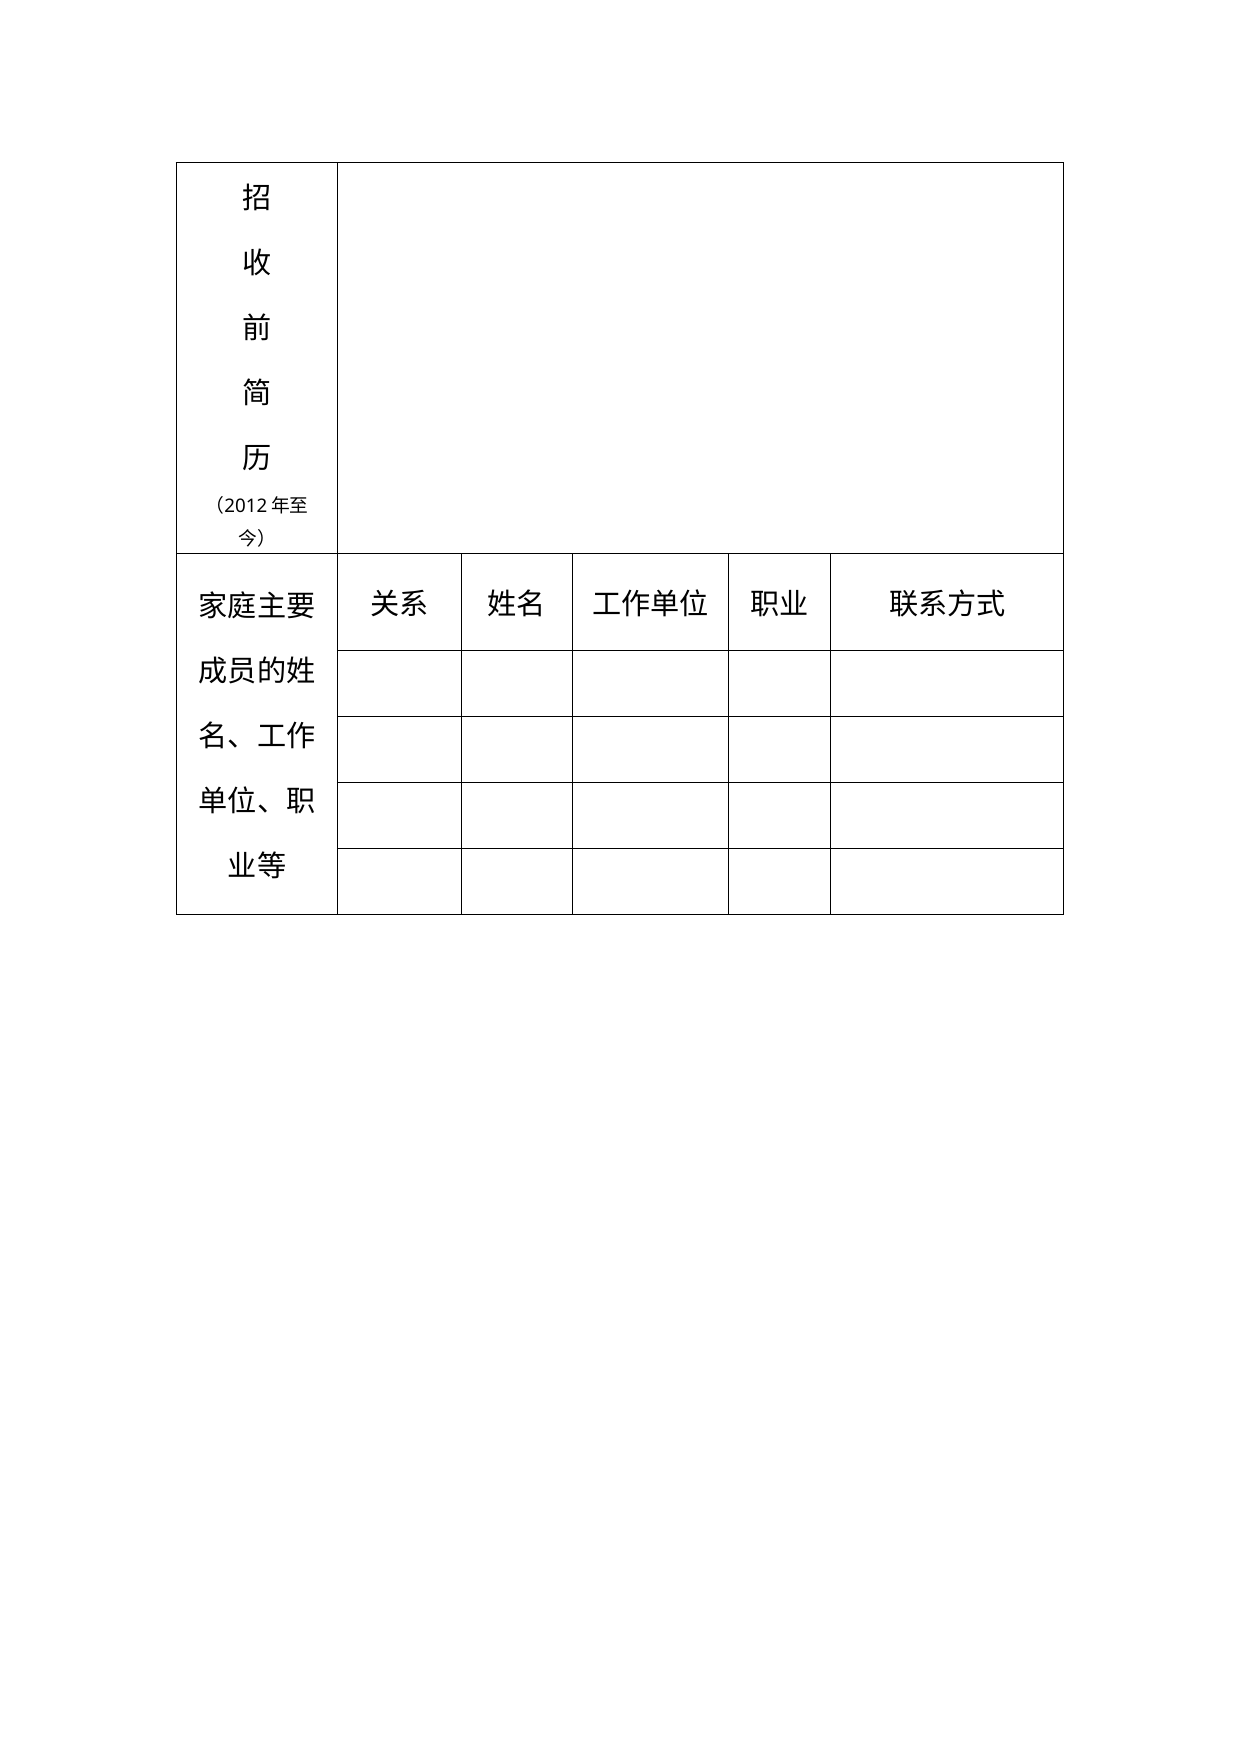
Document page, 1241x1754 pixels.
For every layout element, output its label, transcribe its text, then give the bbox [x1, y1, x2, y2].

table_cell [573, 651, 728, 716]
table_cell [831, 717, 1063, 782]
table_cell [573, 717, 728, 782]
table_cell 关系 [338, 554, 461, 650]
table_cell [462, 849, 572, 914]
table_cell 职业 [729, 554, 830, 650]
table_cell 招 收 前 简 历 （2012年至今） [177, 163, 337, 553]
table_cell [831, 651, 1063, 716]
table_cell [462, 783, 572, 848]
table_cell 家庭主要成员的姓名、工作单位、职业等 [177, 554, 337, 914]
table_cell [338, 651, 461, 716]
table_cell 工作单位 [573, 554, 728, 650]
table_cell [729, 783, 830, 848]
table_cell [338, 163, 1063, 553]
table_cell 姓名 [462, 554, 572, 650]
table_cell [573, 783, 728, 848]
table_cell [729, 717, 830, 782]
table_cell [729, 849, 830, 914]
table_cell [729, 651, 830, 716]
table_cell [338, 717, 461, 782]
table_cell [573, 849, 728, 914]
table_cell [338, 783, 461, 848]
table_cell [462, 651, 572, 716]
table_cell [462, 717, 572, 782]
table_cell [338, 849, 461, 914]
table_cell 联系方式 [831, 554, 1063, 650]
table_cell [831, 849, 1063, 914]
table_cell [831, 783, 1063, 848]
